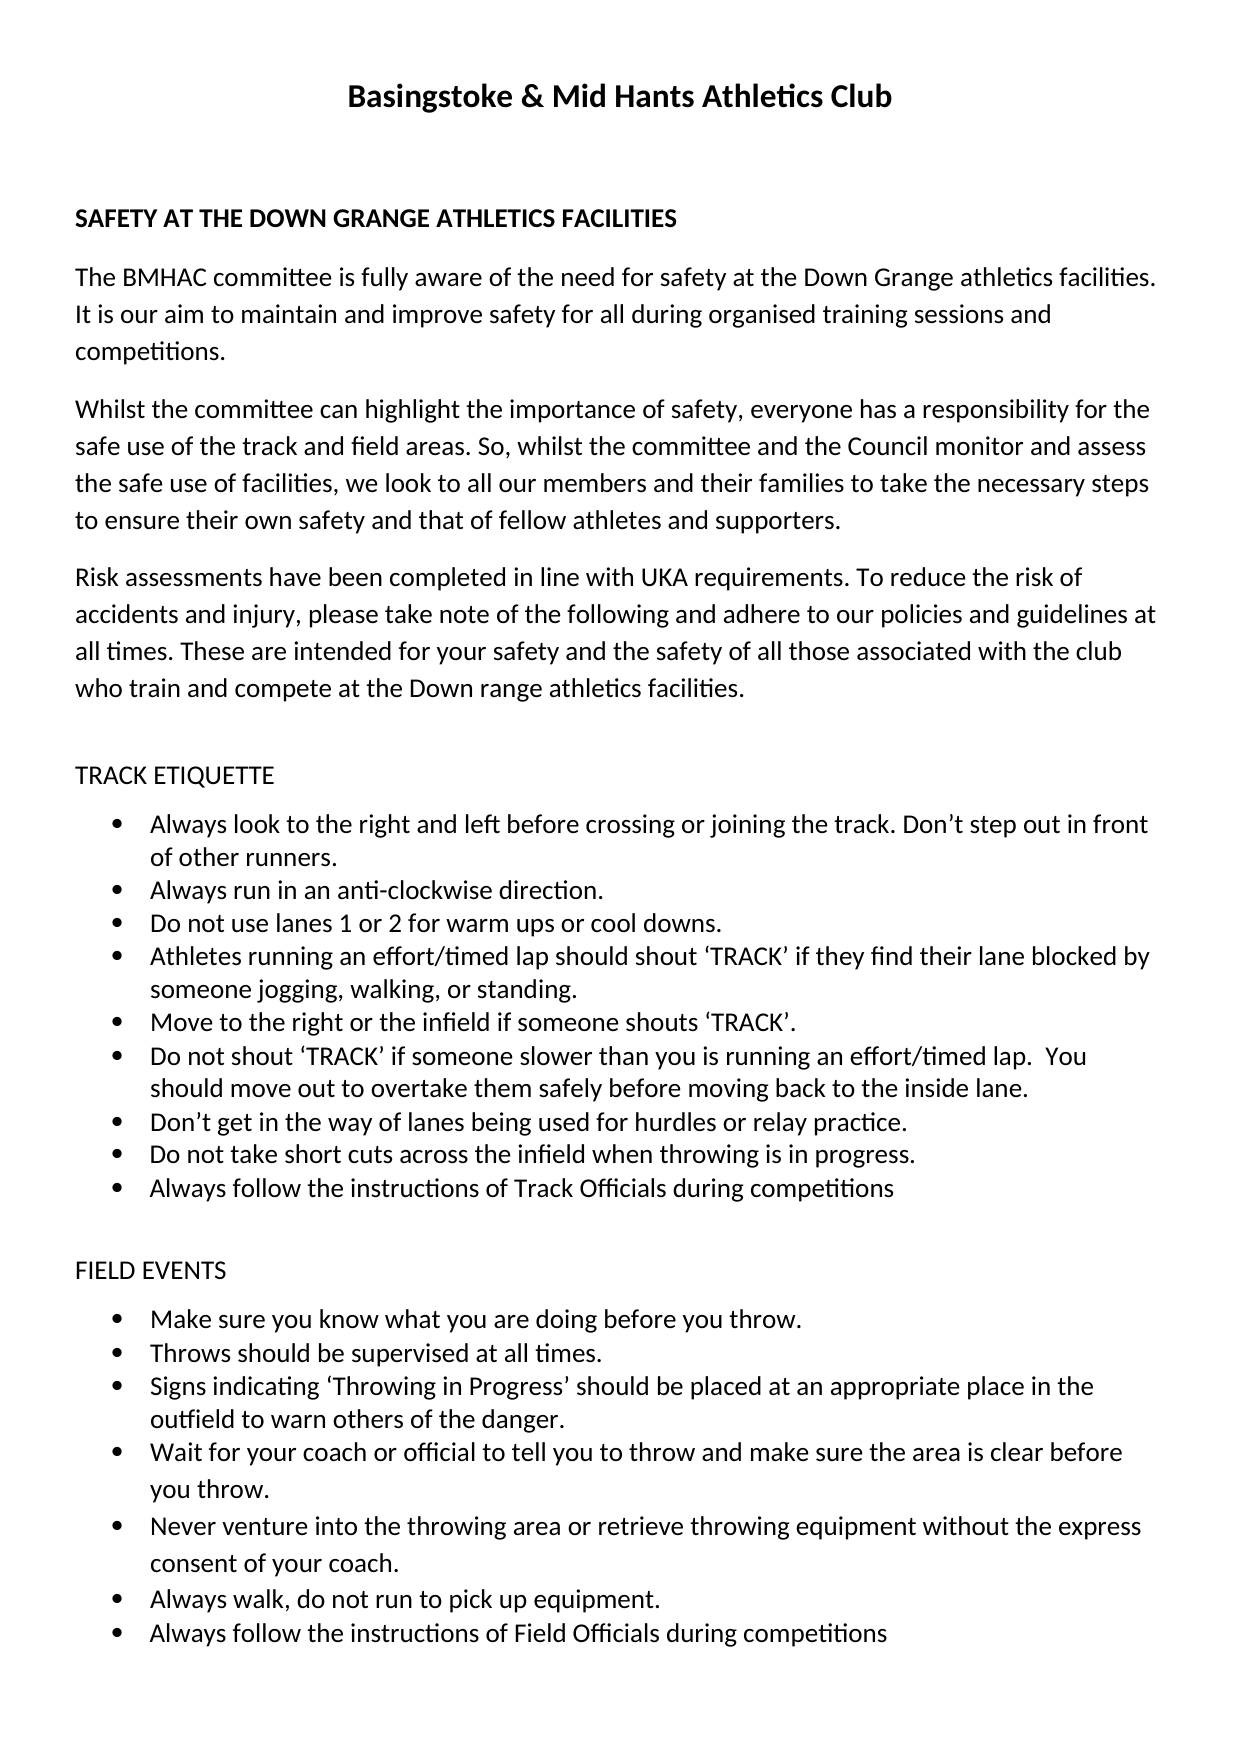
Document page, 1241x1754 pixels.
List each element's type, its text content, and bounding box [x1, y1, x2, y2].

text FIELD EVENTS [75, 1253, 1165, 1286]
list Do not take short cuts across the infield when throwing is in progress. [112, 1138, 1165, 1171]
list Always run in an anti-clockwise direction. [112, 873, 1165, 907]
list Athletes running an effort/timed lap should shout ‘TRACK’ if they find their lane blocked by someone jogging, walking, or standing. [112, 939, 1165, 1006]
list Always follow the instructions of Track Officials during competitions [112, 1171, 1165, 1204]
text Track Etiquette [75, 758, 1165, 791]
list Move to the right or the infield if someone shouts ‘TRACK’. [112, 1006, 1165, 1039]
list Make sure you know what you are doing before you throw. [112, 1303, 1165, 1336]
list Always follow the instructions of Field Officials during competitions [112, 1616, 1165, 1649]
text Basingstoke & Mid Hants Athletics Club [75, 75, 1165, 116]
list Signs indicating ‘Throwing in Progress’ should be placed at an appropriate place in the outfield to warn others of the danger. [112, 1369, 1165, 1435]
list Always walk, do not run to pick up equipment. [112, 1583, 1165, 1616]
text Risk assessments have been completed in line with UKA requirements. To reduce the risk of accidents and injury, please take note of the following and adhere to our policies and guidelines at all times. These are intended for your safety and the safety of all those associated with the club who train and compete at the Down range athletics facilities. [75, 561, 1165, 704]
list Do not use lanes 1 or 2 for warm ups or cool downs. [112, 907, 1165, 939]
list Wait for your coach or official to tell you to throw and make sure the area is clear before you throw. [112, 1435, 1165, 1505]
list Do not shout ‘TRACK’ if someone slower than you is running an effort/timed lap. You should move out to overtake them safely before moving back to the inside lane. [112, 1039, 1165, 1105]
text The BMHAC committee is fully aware of the need for safety at the Down Grange athletics facilities. It is our aim to maintain and improve safety for all during organised training sessions and competitions. [75, 260, 1165, 367]
text Whilst the committee can highlight the importance of safety, everyone has a responsibility for the safe use of the track and field areas. So, whilst the committee and the Council monitor and assess the safe use of facilities, we look to all our members and their families to take the necessary steps to ensure their own safety and that of fellow athletes and supporters. [75, 392, 1165, 536]
list Always look to the right and left before crossing or joining the track. Don’t step out in front of other runners. [112, 807, 1165, 873]
list Don’t get in the way of lanes being used for hurdles or relay practice. [112, 1105, 1165, 1138]
list Never venture into the throwing area or retrieve throwing equipment without the express consent of your coach. [112, 1509, 1165, 1579]
list Throws should be supervised at all times. [112, 1336, 1165, 1369]
text Safety at the Down Grange ATHLETICS FACILITIES [75, 201, 1165, 234]
